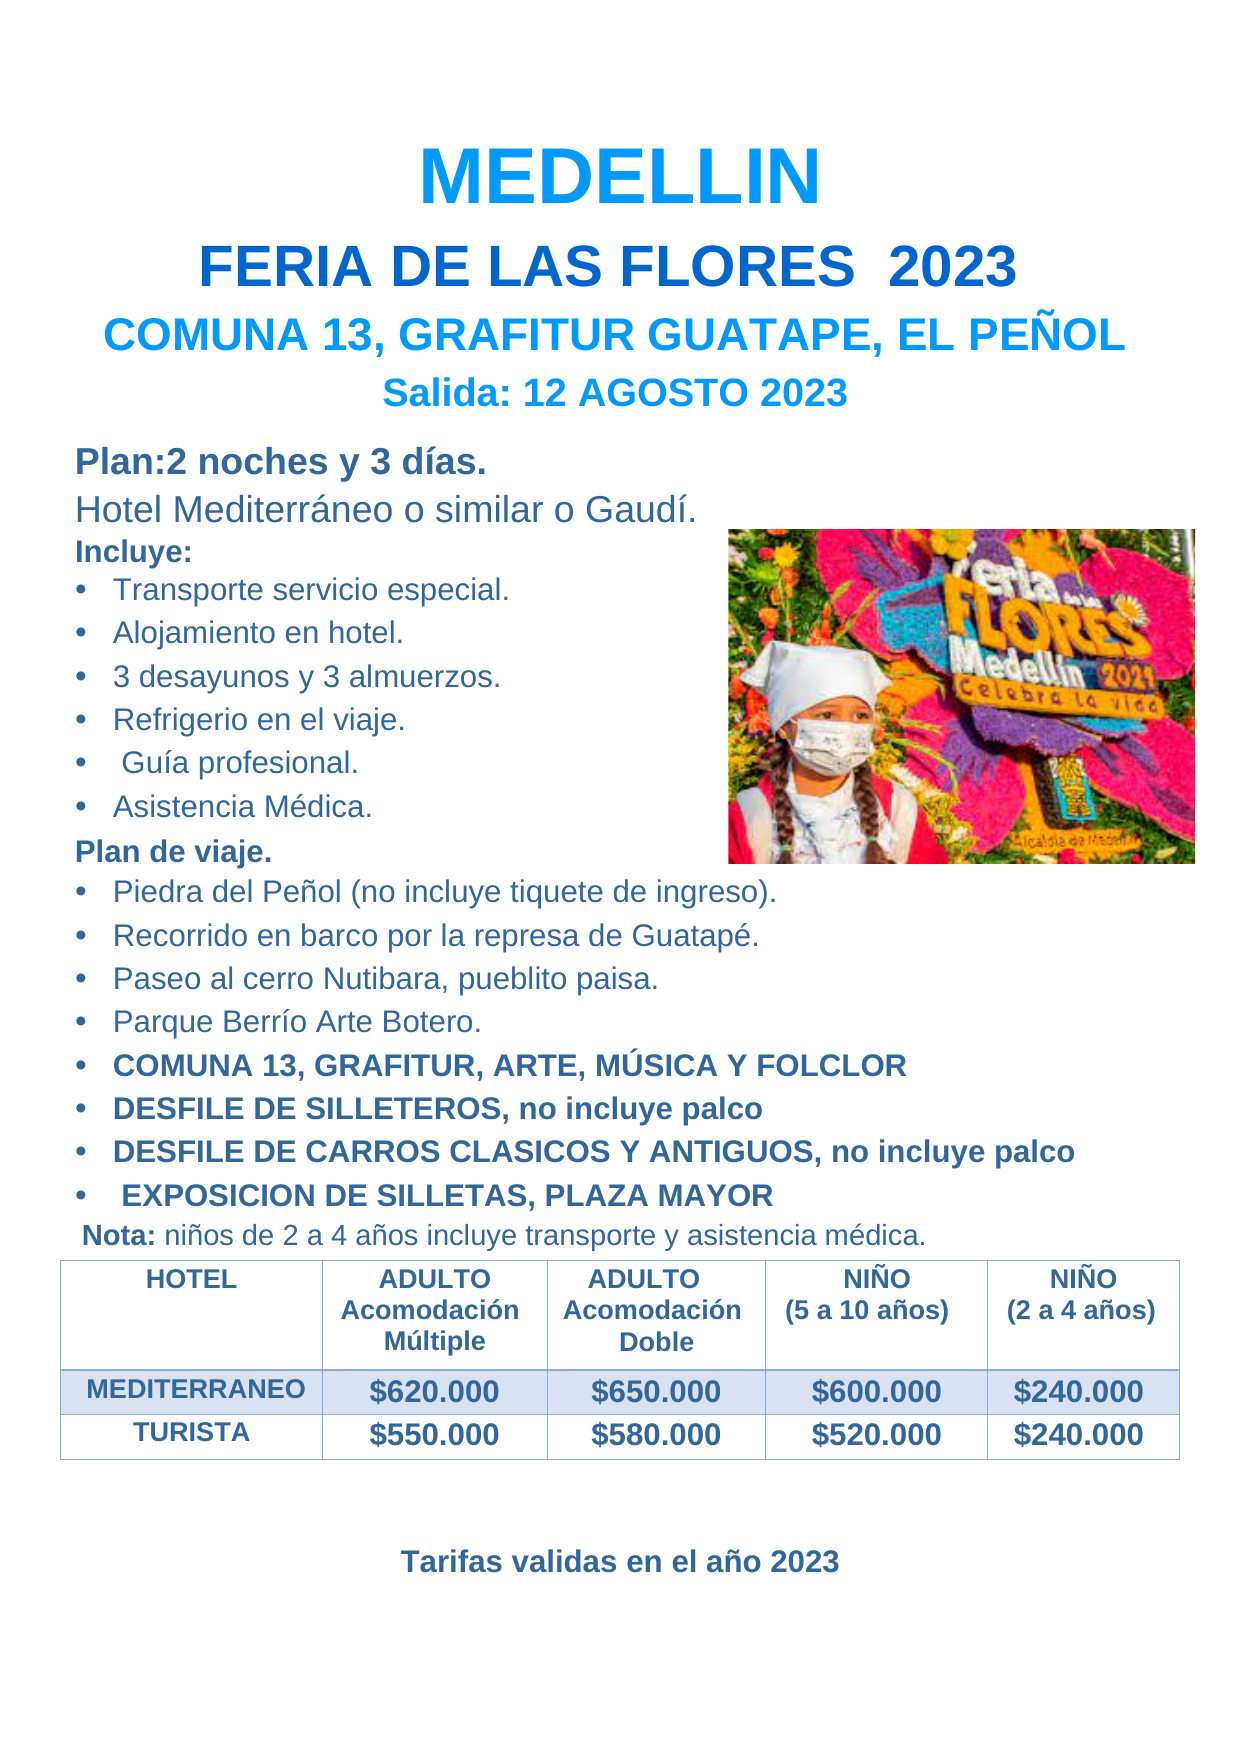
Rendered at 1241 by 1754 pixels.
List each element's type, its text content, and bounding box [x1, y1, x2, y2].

text Incluye: [75, 533, 728, 569]
table_cell $240.000 [988, 1371, 1179, 1414]
table_cell $240.000 [988, 1415, 1179, 1459]
list Paseo al cerro Nutibara, pueblito paisa. [75, 958, 1165, 997]
table_cell $550.000 [323, 1415, 547, 1459]
list Parque Berrío Arte Botero. [75, 1002, 1165, 1040]
list COMUNA 13, GRAFITUR, ARTE, MÚSICA Y FOLCLOR [75, 1045, 1165, 1083]
subtitle FERIA DE LAS FLORES 2023 [75, 231, 1142, 298]
list Guía profesional. [75, 743, 728, 781]
list DESFILE DE SILLETEROS, no incluye palco [75, 1088, 1165, 1127]
subtitle Hotel Mediterráneo o similar o Gaudí. [74, 487, 1165, 530]
table_cell $520.000 [766, 1415, 987, 1459]
table_header ADULTO Acomodación Múltiple [323, 1261, 547, 1368]
list Asistencia Médica. [75, 786, 728, 824]
table_cell $600.000 [766, 1371, 987, 1414]
subtitle COMUNA 13, GRAFITUR GUATAPE, EL PEÑOL [75, 308, 1142, 361]
list Transporte servicio especial. [75, 569, 728, 608]
subtitle Plan de viaje. [74, 833, 1165, 869]
text Nota: niños de 2 a 4 años incluye transporte y asistencia médica. [73, 1218, 1165, 1252]
list EXPOSICION DE SILLETAS, PLAZA MAYOR [75, 1175, 1165, 1213]
text Tarifas validas en el año 2023 [75, 1543, 1165, 1579]
list Refrigerio en el viaje. [75, 699, 728, 738]
table_header ADULTO Acomodación Doble [548, 1261, 765, 1368]
table_cell TURISTA [61, 1415, 322, 1459]
list 3 desayunos y 3 almuerzos. [75, 656, 728, 694]
list Alojamiento en hotel. [75, 613, 728, 651]
subtitle MEDELLIN [77, 129, 1165, 220]
list Piedra del Peñol (no incluye tiquete de ingreso). [75, 872, 1165, 910]
subtitle Plan:2 noches y 3 días. [74, 439, 1165, 483]
table_cell $580.000 [548, 1415, 765, 1459]
table_header NIÑO (5 a 10 años) [766, 1261, 987, 1368]
table_header HOTEL [61, 1261, 322, 1368]
picture [728, 529, 1196, 864]
list Recorrido en barco por la represa de Guatapé. [75, 915, 1165, 953]
table_header NIÑO (2 a 4 años) [988, 1261, 1179, 1368]
table_cell $620.000 [323, 1371, 547, 1414]
table_cell $650.000 [548, 1371, 765, 1414]
list DESFILE DE CARROS CLASICOS Y ANTIGUOS, no incluye palco [75, 1132, 1165, 1170]
subtitle Salida: 12 AGOSTO 2023 [75, 369, 1142, 414]
table_cell MEDITERRANEO [61, 1371, 322, 1414]
